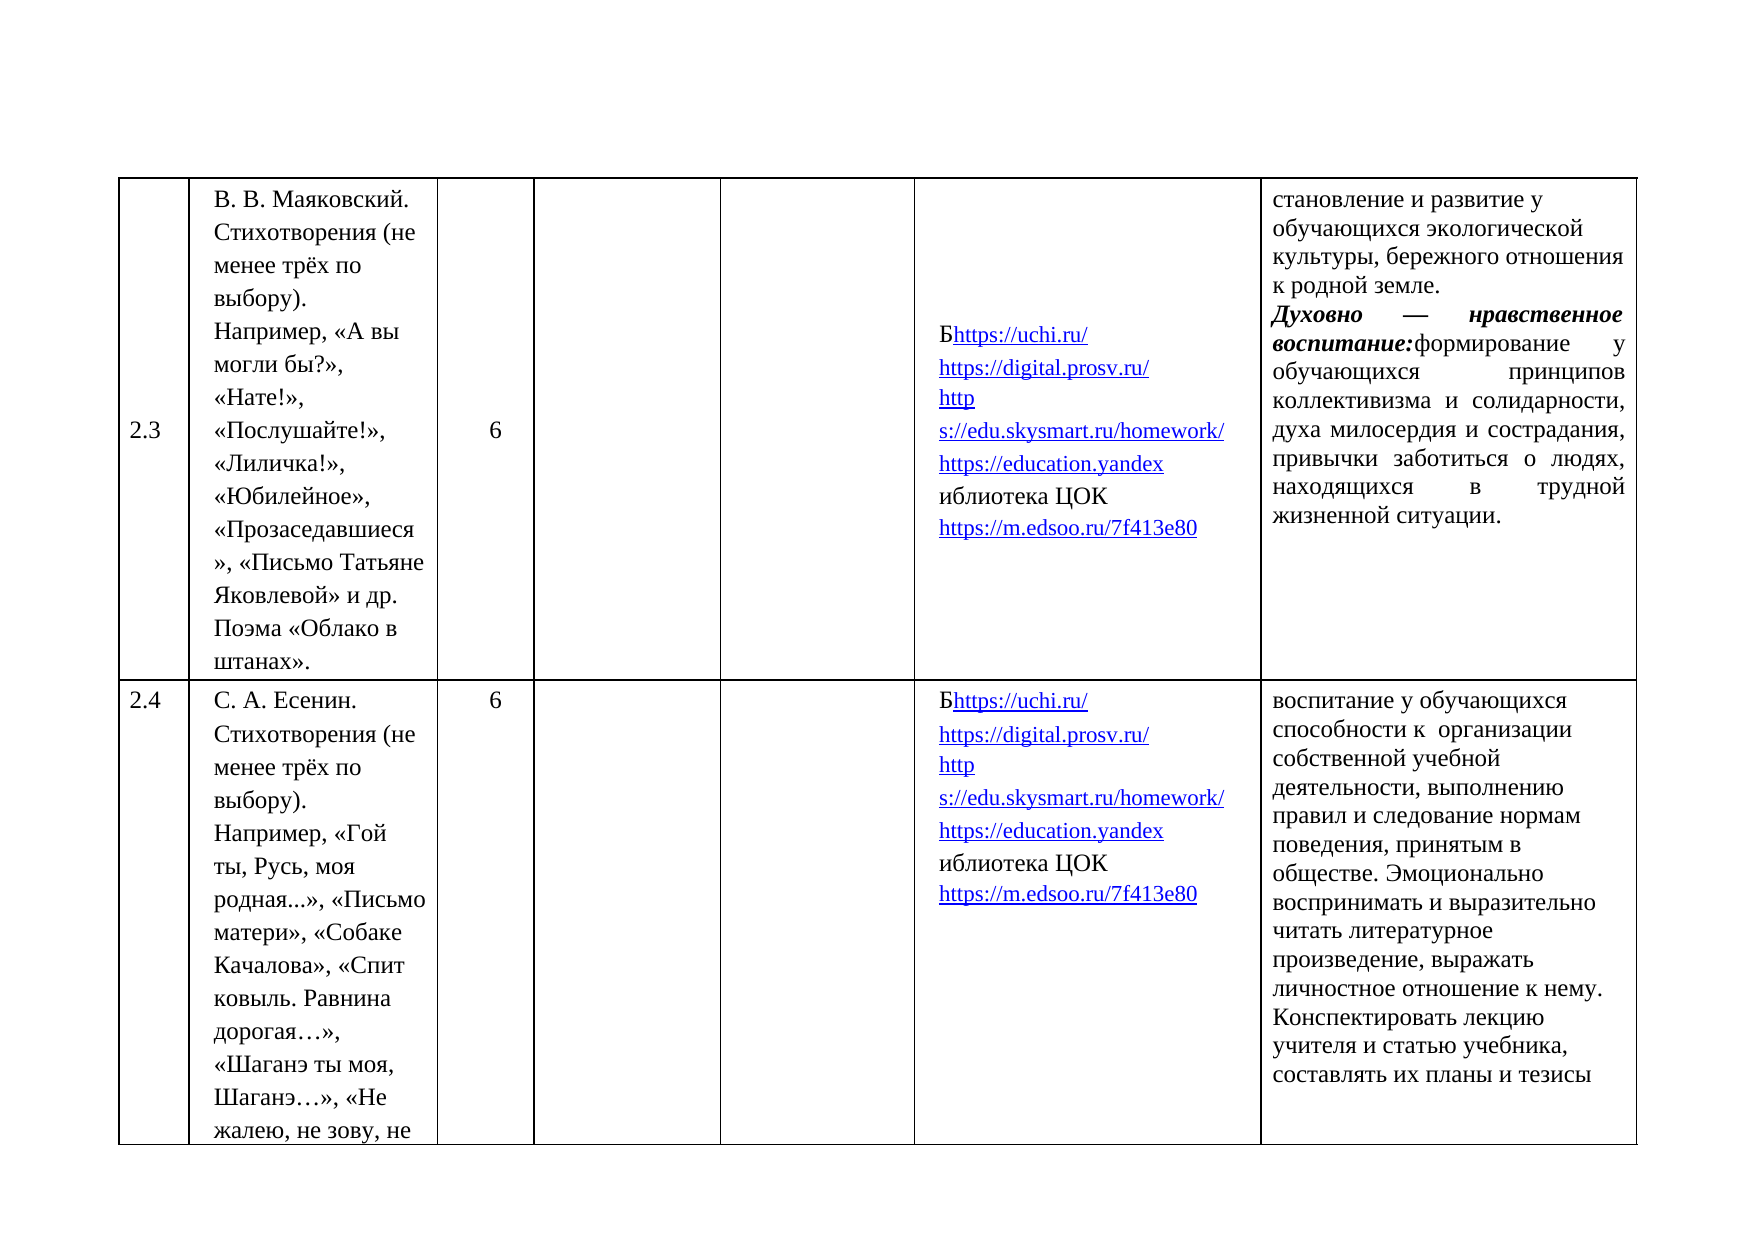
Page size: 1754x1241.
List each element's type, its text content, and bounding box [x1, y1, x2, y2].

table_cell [190, 681, 437, 1144]
table_cell [721, 681, 914, 1144]
table_cell 2.3 [120, 179, 188, 679]
table_cell [535, 681, 720, 1144]
table_cell 6 [438, 681, 533, 1144]
table_cell становление и развитие у обучающихся экологической культуры, бережного отношения к родной земле. Духовно — нравственное воспитание:формирование у обучающихся принципов коллективизма и солидарности, духа милосердия и сострадания, привычки заботиться о людях, находящихся в трудной жизненной ситуации. [1262, 179, 1636, 679]
table_cell 2.4 [120, 681, 188, 1144]
table_cell [535, 179, 720, 679]
table_cell [721, 179, 914, 679]
table_cell В. В. Маяковский. Стихотворения (не менее трёх по выбору). Например, «А вы могли бы?», «Нате!», «Послушайте!», «Лиличка!», «Юбилейное», «Прозаседавшиеся», «Письмо Татьяне Яковлевой» и др. Поэма «Облако в штанах». [190, 179, 437, 679]
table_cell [915, 681, 1260, 1144]
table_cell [1262, 681, 1636, 1144]
table_cell 6 [438, 179, 533, 679]
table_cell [915, 179, 1260, 679]
